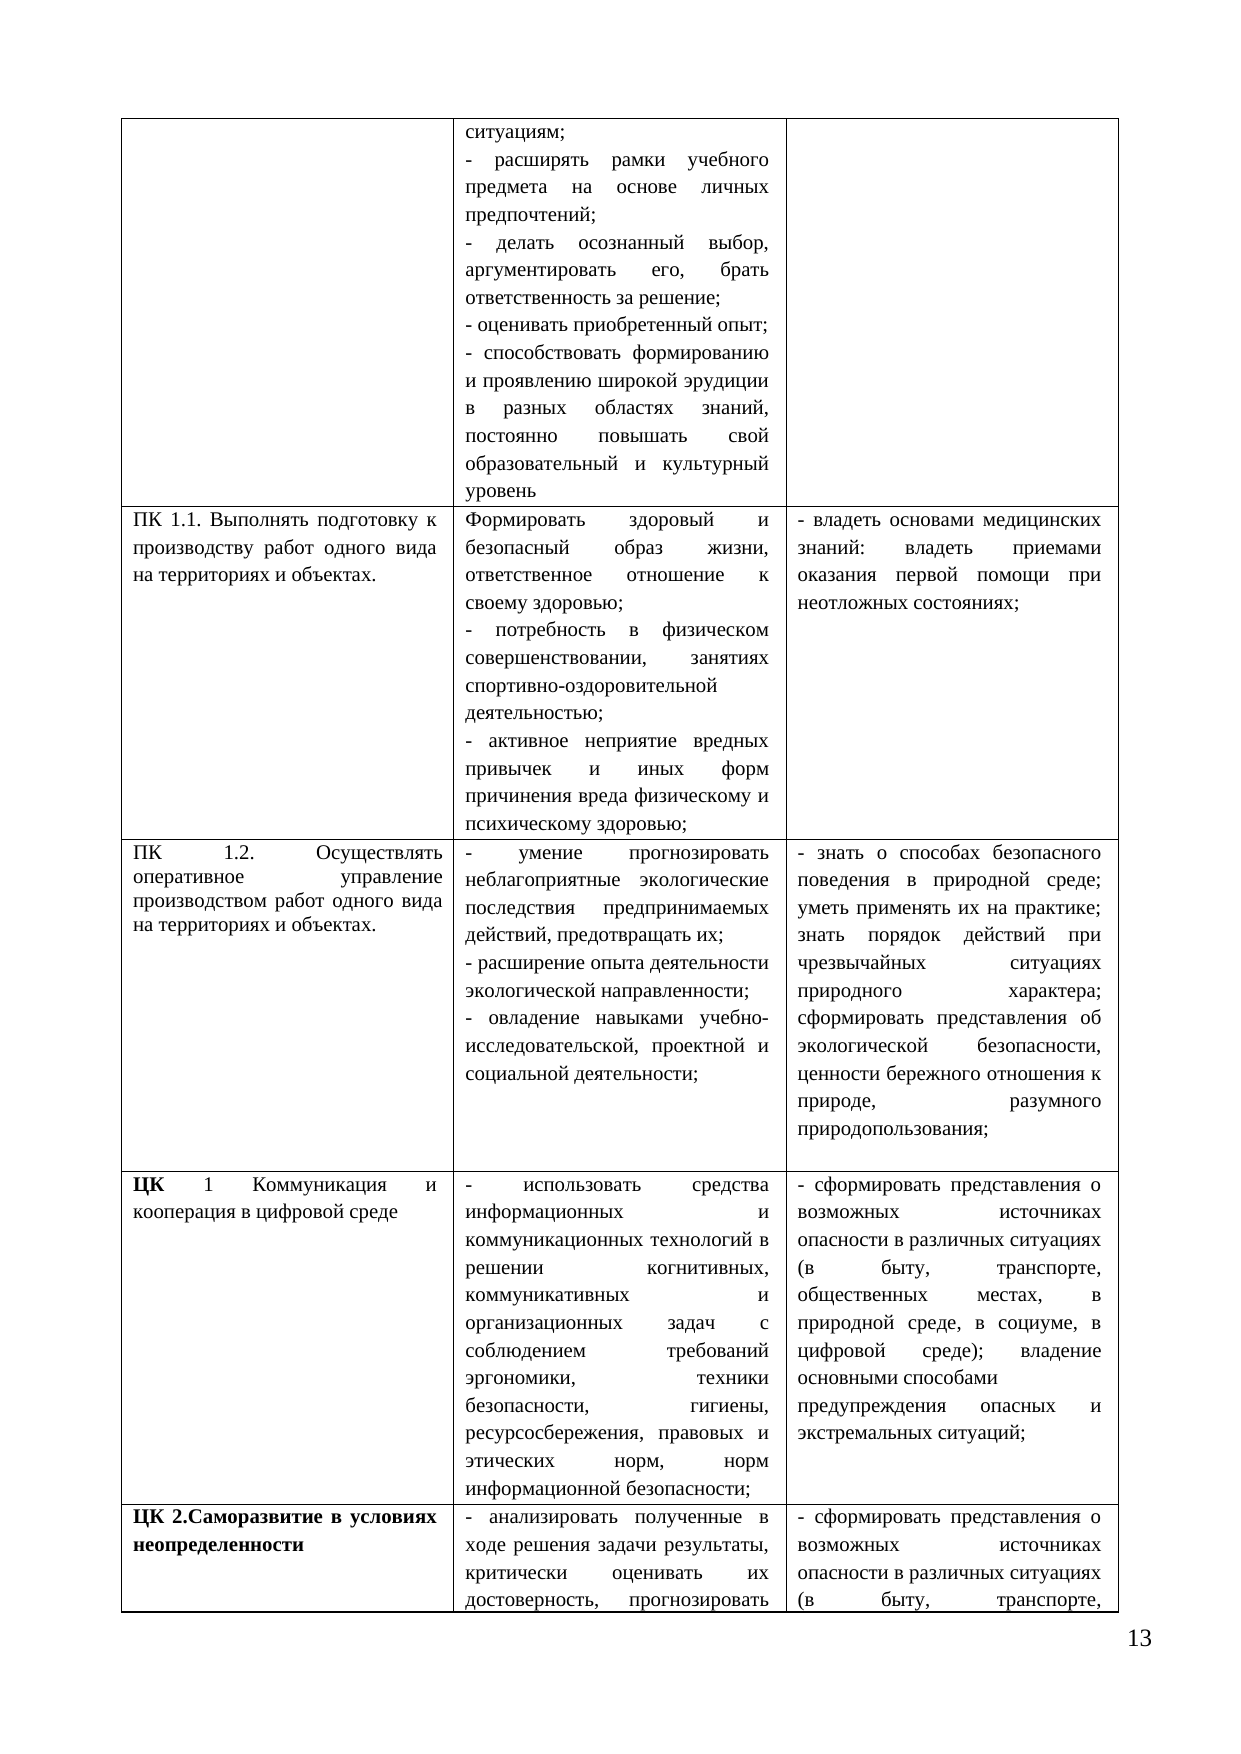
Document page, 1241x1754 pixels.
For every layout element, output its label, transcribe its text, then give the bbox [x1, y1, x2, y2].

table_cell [122, 1505, 453, 1611]
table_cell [787, 1505, 1118, 1611]
table_cell ПК 1.1. Выполнять подготовку к производству работ одного вида на территориях и объектах. [122, 507, 453, 838]
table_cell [454, 1505, 786, 1611]
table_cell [454, 119, 786, 506]
table_cell - умение прогнозировать неблагоприятные экологические последствия предпринимаемых действий, предотвращать их; - расширение опыта деятельности экологической направленности; - овладение навыками учебно-исследовательской, проектной и социальной деятельности; [454, 840, 786, 1171]
table_cell - использовать средства информационных и коммуникационных технологий в решении когнитивных, коммуникативных и организационных задач с соблюдением требований эргономики, техники безопасности, гигиены, ресурсосбережения, правовых и этических норм, норм информационной безопасности; [454, 1172, 786, 1503]
table_cell ЦК 1 Коммуникация и кооперация в цифровой среде [122, 1172, 453, 1503]
table_cell Формировать здоровый и безопасный образ жизни, ответственное отношение к своему здоровью; - потребность в физическом совершенствовании, занятиях спортивно-оздоровительной деятельностью; - активное неприятие вредных привычек и иных форм причинения вреда физическому и психическому здоровью; [454, 507, 786, 838]
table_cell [122, 119, 453, 506]
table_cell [787, 119, 1118, 506]
table_cell - знать о способах безопасного поведения в природной среде; уметь применять их на практике; знать порядок действий при чрезвычайных ситуациях природного характера; сформировать представления об экологической безопасности, ценности бережного отношения к природе, разумного природопользования; [787, 840, 1118, 1171]
table_cell - владеть основами медицинских знаний: владеть приемами оказания первой помощи при неотложных состояниях; [787, 507, 1118, 838]
table_cell ПК 1.2. Осуществлять оперативное управление производством работ одного вида на территориях и объектах. [122, 840, 453, 1171]
